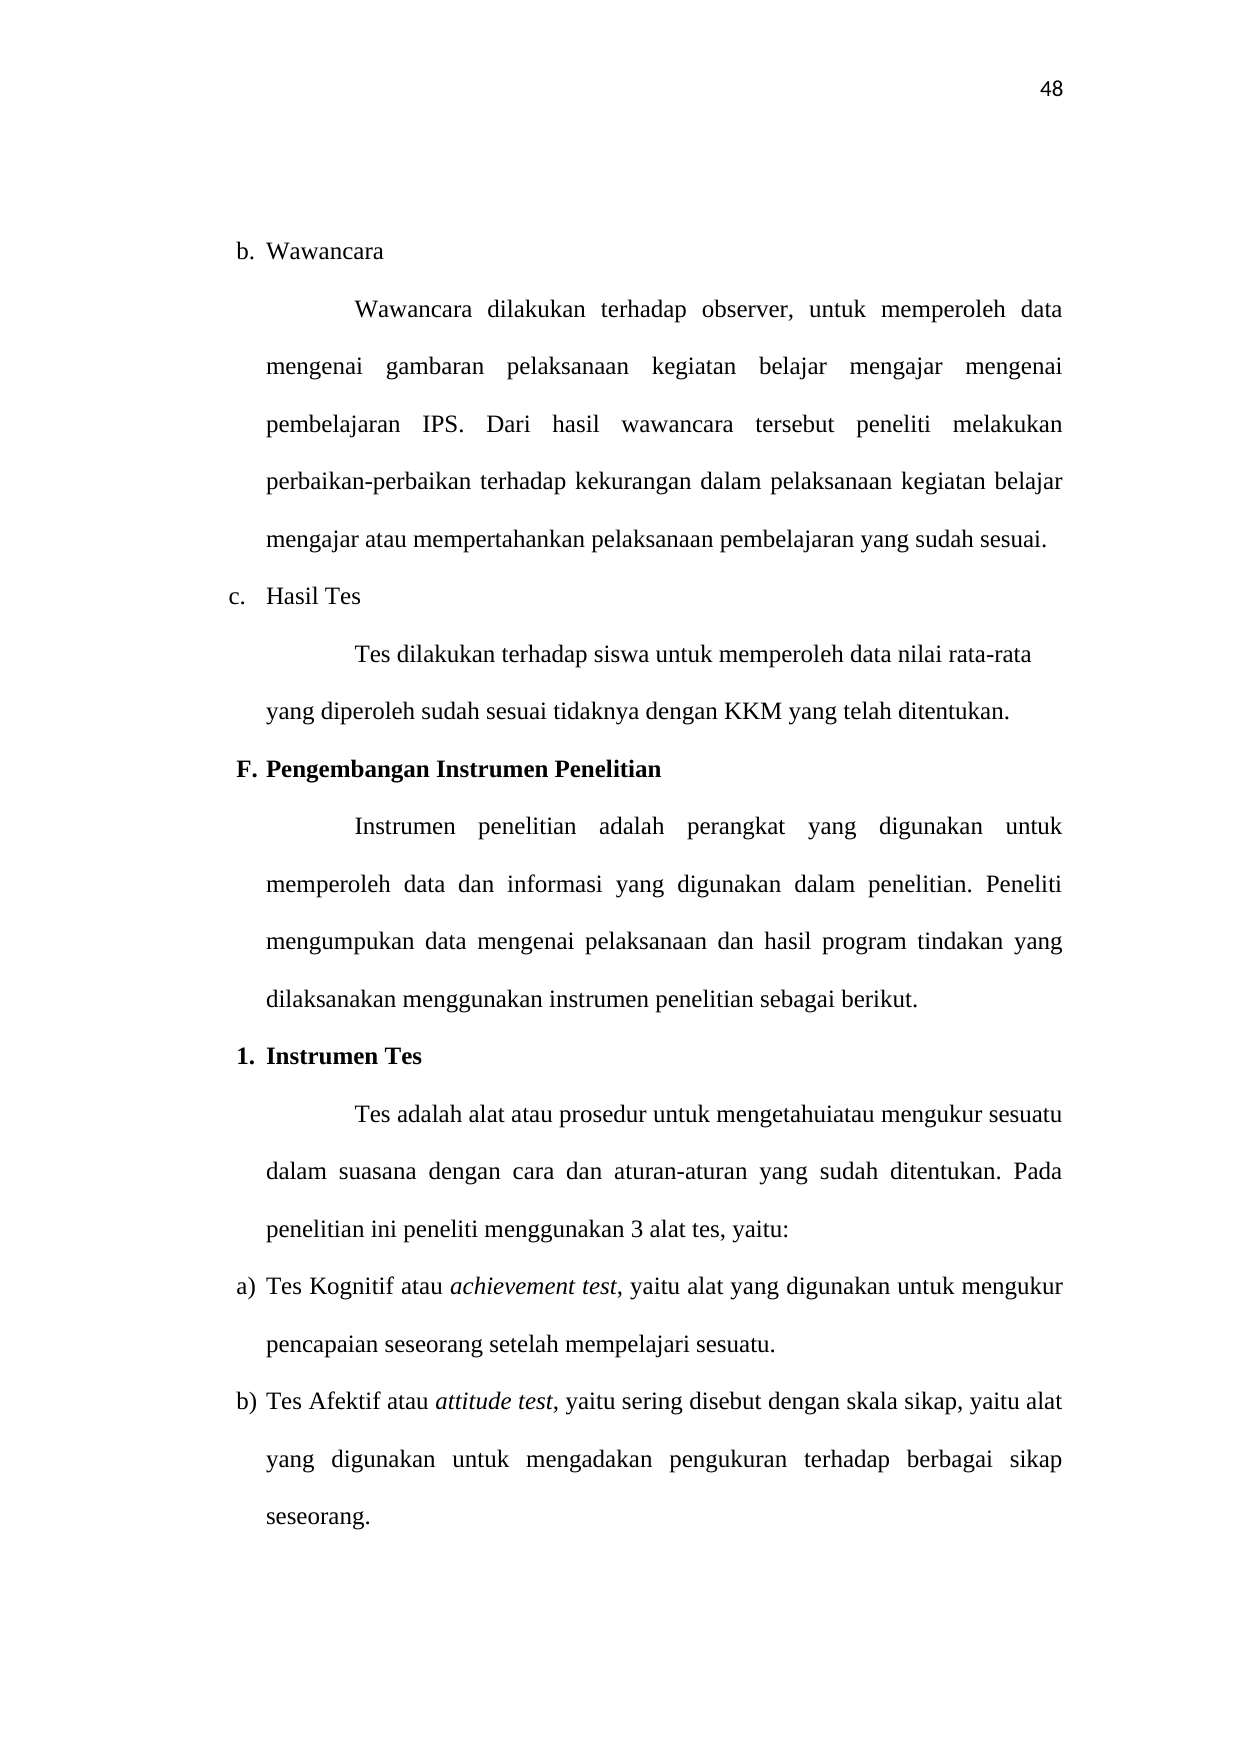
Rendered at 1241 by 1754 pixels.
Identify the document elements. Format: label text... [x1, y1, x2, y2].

list Instrumen penelitian adalah perangkat yang digunakan untuk memperoleh data dan informasi yang digunakan dalam penelitian. Peneliti mengumpukan data mengenai pelaksanaan dan hasil program tindakan yang dilaksanakan menggunakan instrumen penelitian sebagai berikut. [266, 811, 1063, 1012]
list Tes adalah alat atau prosedur untuk mengetahuiatau mengukur sesuatu dalam suasana dengan cara dan aturan-aturan yang sudah ditentukan. Pada penelitian ini peneliti menggunakan 3 alat tes, yaitu: [266, 1099, 1063, 1242]
list Tes Afektif atau attitude test, yaitu sering disebut dengan skala sikap, yaitu alat yang digunakan untuk mengadakan pengukuran terhadap berbagai sikap seseorang. [236, 1386, 1063, 1530]
list Instrumen Tes [236, 1041, 1063, 1070]
list Tes dilakukan terhadap siswa untuk memperoleh data nilai rata-rata yang diperoleh sudah sesuai tidaknya dengan KKM yang telah ditentukan. [266, 639, 1063, 725]
list Tes Kognitif atau achievement test, yaitu alat yang digunakan untuk mengukur pencapaian seseorang setelah mempelajari sesuatu. [236, 1271, 1063, 1357]
list Hasil Tes [228, 581, 1063, 610]
list Pengembangan Instrumen Penelitian [236, 754, 1063, 782]
list Wawancara dilakukan terhadap observer, untuk memperoleh data mengenai gambaran pelaksanaan kegiatan belajar mengajar mengenai pembelajaran IPS. Dari hasil wawancara tersebut peneliti melakukan perbaikan-perbaikan terhadap kekurangan dalam pelaksanaan kegiatan belajar mengajar atau mempertahankan pelaksanaan pembelajaran yang sudah sesuai. [266, 294, 1063, 552]
list Wawancara [236, 236, 1063, 265]
